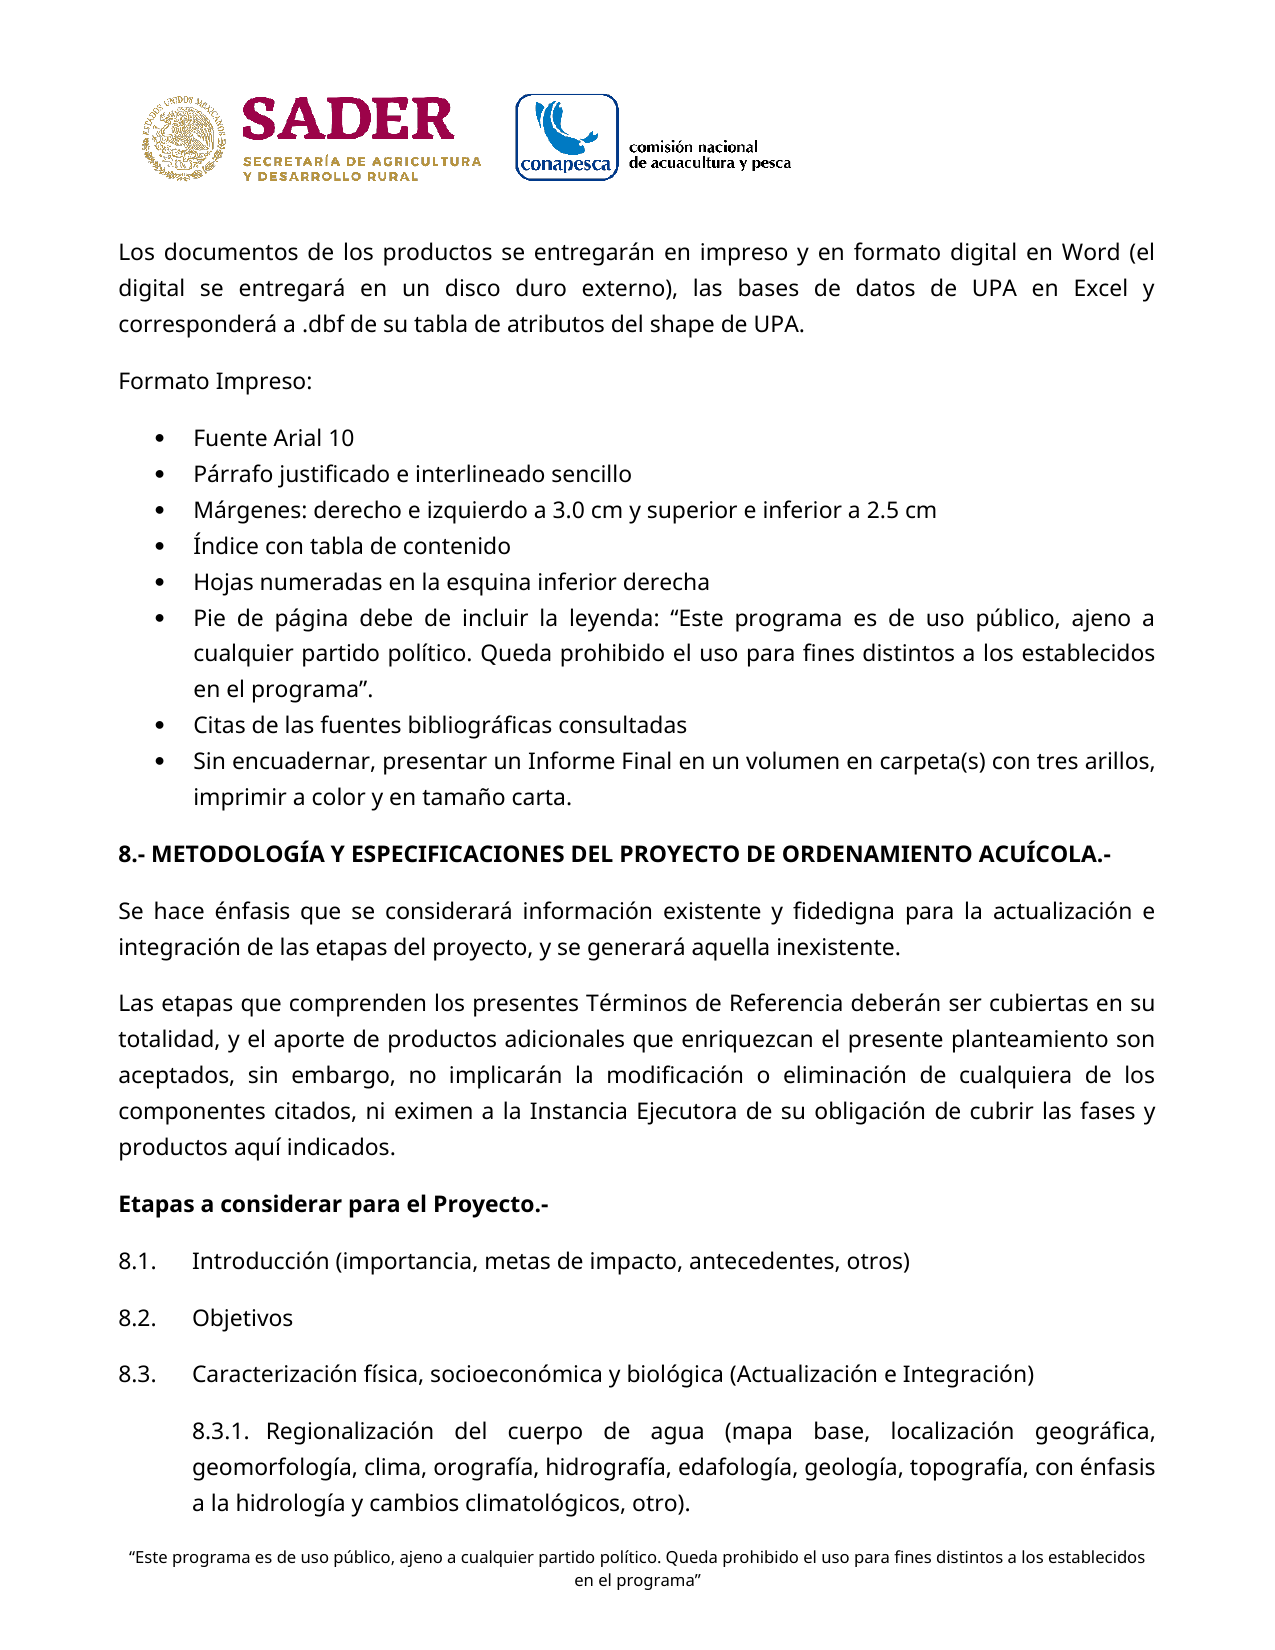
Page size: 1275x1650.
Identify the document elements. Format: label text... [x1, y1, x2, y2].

text Se hace énfasis que se considerará información existente y fidedigna para la actualización e integración de las etapas del proyecto, y se generará aquella inexistente. [118, 895, 1157, 962]
list Párrafo justificado e interlineado sencillo [156, 458, 1157, 489]
text 8.3.1. Regionalización del cuerpo de agua (mapa base, localización geográfica, geomorfología, clima, orografía, hidrografía, edafología, geología, topografía, con énfasis a la hidrología y cambios climatológicos, otro). [192, 1415, 1157, 1518]
text 8.1. Introducción (importancia, metas de impacto, antecedentes, otros) [118, 1245, 1157, 1276]
picture [137, 78, 793, 204]
text Formato Impreso: [118, 365, 1157, 396]
list Citas de las fuentes bibliográficas consultadas [156, 709, 1157, 741]
list Fuente Arial 10 [156, 422, 1157, 453]
text Etapas a considerar para el Proyecto.- [118, 1188, 1157, 1219]
list Pie de página debe de incluir la leyenda: “Este programa es de uso público, ajeno a cualquier partido político. Queda prohibido el uso para fines distintos a los establecidos en el programa”. [156, 601, 1157, 704]
list Hojas numeradas en la esquina inferior derecha [156, 566, 1157, 597]
list Sin encuadernar, presentar un Informe Final en un volumen en carpeta(s) con tres arillos, imprimir a color y en tamaño carta. [156, 745, 1157, 812]
list Márgenes: derecho e izquierdo a 3.0 cm y superior e inferior a 2.5 cm [156, 494, 1157, 525]
text Los documentos de los productos se entregarán en impreso y en formato digital en Word (el digital se entregará en un disco duro externo), las bases de datos de UPA en Excel y corresponderá a .dbf de su tabla de atributos del shape de UPA. [118, 236, 1157, 339]
text Las etapas que comprenden los presentes Términos de Referencia deberán ser cubiertas en su totalidad, y el aporte de productos adicionales que enriquezcan el presente planteamiento son aceptados, sin embargo, no implicarán la modificación o eliminación de cualquiera de los componentes citados, ni eximen a la Instancia Ejecutora de su obligación de cubrir las fases y productos aquí indicados. [118, 987, 1157, 1162]
list Índice con tabla de contenido [156, 529, 1157, 561]
text 8.- METODOLOGÍA Y ESPECIFICACIONES DEL PROYECTO DE ORDENAMIENTO ACUÍCOLA.- [118, 838, 1157, 869]
text 8.2. Objetivos [118, 1301, 1157, 1333]
text 8.3. Caracterización física, socioeconómica y biológica (Actualización e Integración) [118, 1358, 1157, 1389]
